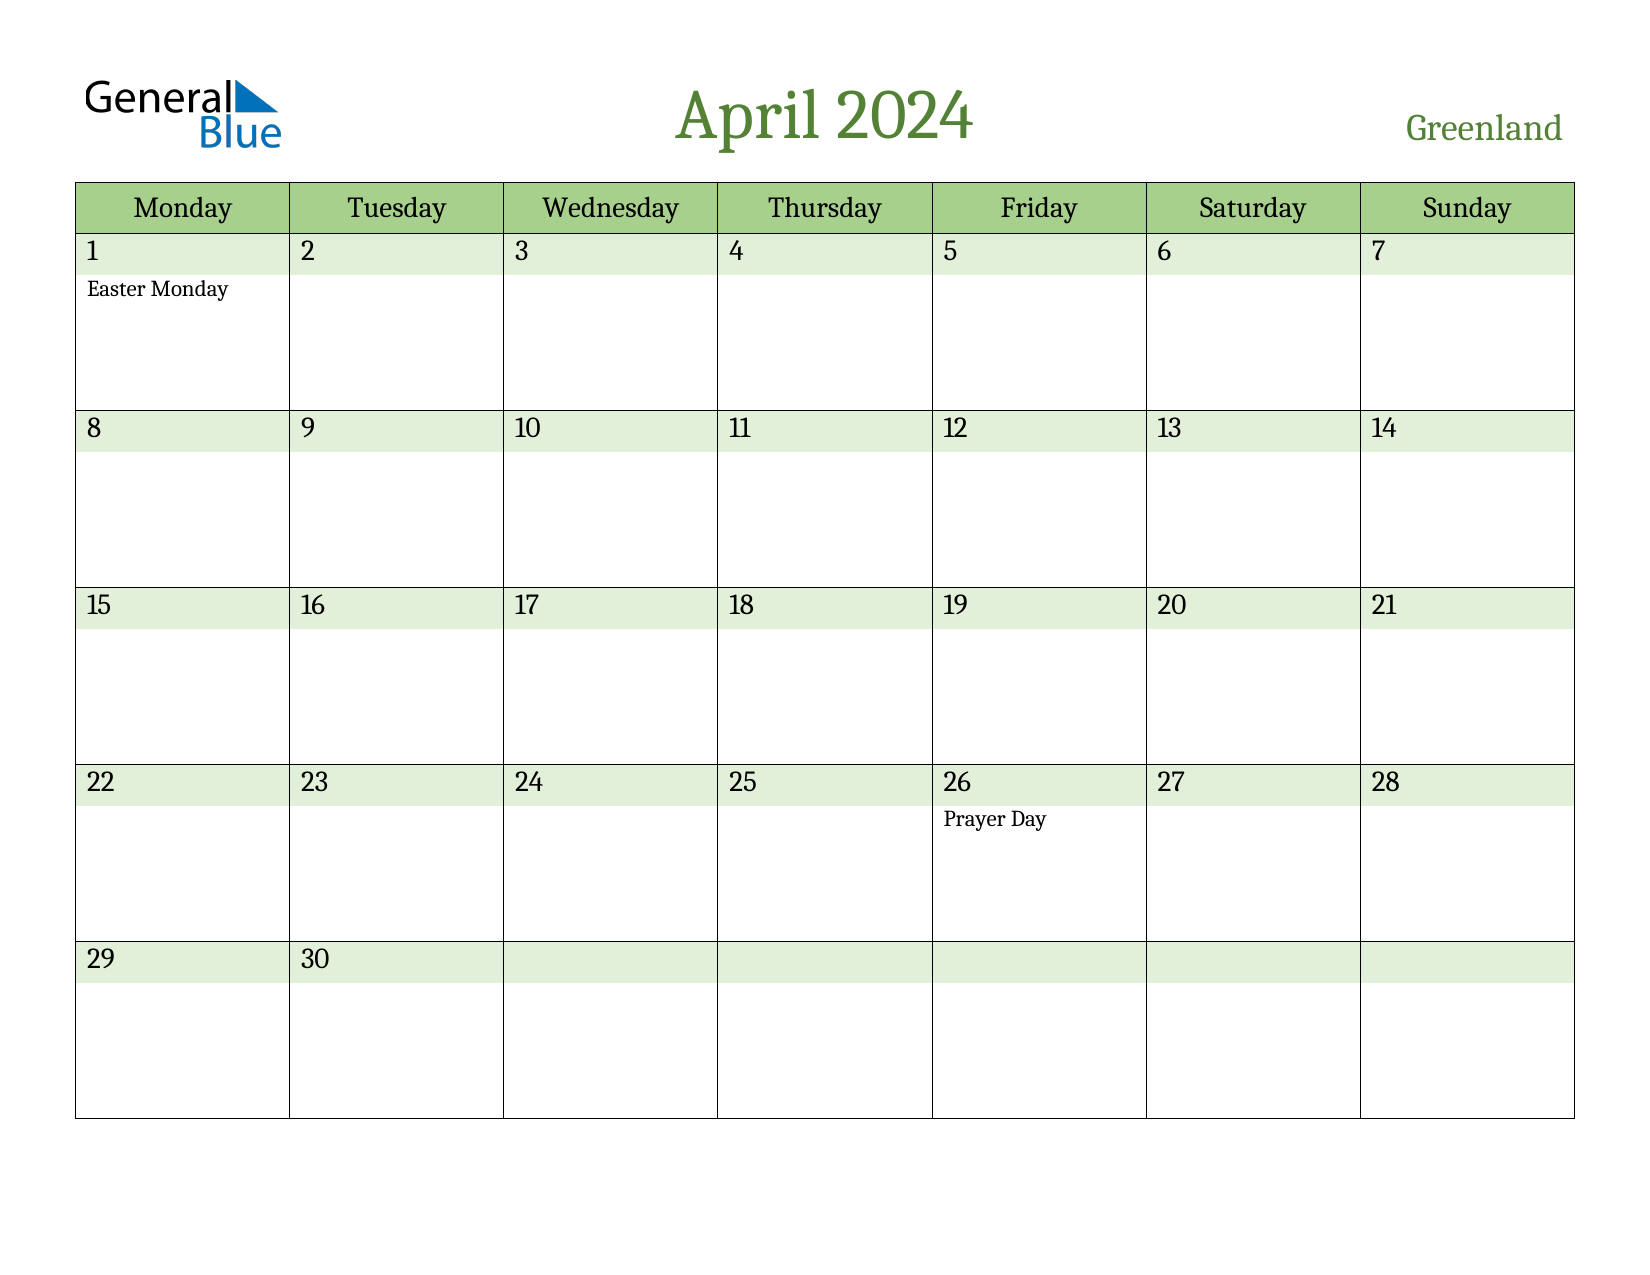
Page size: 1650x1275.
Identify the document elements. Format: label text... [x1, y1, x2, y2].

table_cell [933, 275, 1146, 410]
table_cell 3 [504, 234, 717, 275]
table_cell [1147, 942, 1360, 983]
table_cell [1361, 452, 1574, 587]
table_cell [76, 983, 289, 1118]
table_cell Tuesday [290, 183, 503, 233]
table_cell [504, 806, 717, 941]
table_cell [76, 452, 289, 587]
table_cell [933, 452, 1146, 587]
table_cell 2 [290, 234, 503, 275]
table_cell [290, 275, 503, 410]
table_cell [1147, 983, 1360, 1118]
table_header April 2024 [504, 75, 1146, 182]
table_cell Monday [76, 183, 289, 233]
table_cell [290, 983, 503, 1118]
table_cell [1147, 452, 1360, 587]
table_cell [1361, 806, 1574, 941]
table_cell Friday [933, 183, 1146, 233]
table_cell [1361, 275, 1574, 410]
table_cell Thursday [718, 183, 932, 233]
table_cell 10 [504, 411, 717, 452]
table_cell [718, 275, 932, 410]
table_cell [504, 275, 717, 410]
table_cell 26 [933, 765, 1146, 806]
table_header Greenland [1146, 75, 1574, 182]
table_cell 20 [1147, 588, 1360, 629]
table_cell [718, 983, 932, 1118]
table_cell 28 [1361, 765, 1574, 806]
table_cell [718, 452, 932, 587]
table_cell 12 [933, 411, 1146, 452]
table_cell Saturday [1147, 183, 1360, 233]
table_cell 16 [290, 588, 503, 629]
table_cell 7 [1361, 234, 1574, 275]
table_cell [1147, 629, 1360, 764]
table_cell 15 [76, 588, 289, 629]
table_cell 4 [718, 234, 932, 275]
table_cell [1361, 983, 1574, 1118]
table_cell [718, 942, 932, 983]
table_cell 23 [290, 765, 503, 806]
table_cell [933, 983, 1146, 1118]
table_cell 27 [1147, 765, 1360, 806]
table_header [76, 75, 503, 182]
table_cell [718, 629, 932, 764]
table_cell Easter Monday [76, 275, 289, 410]
table_cell 21 [1361, 588, 1574, 629]
table_cell Sunday [1361, 183, 1574, 233]
table_cell 9 [290, 411, 503, 452]
table_cell 24 [504, 765, 717, 806]
table_cell [290, 452, 503, 587]
table_cell 8 [76, 411, 289, 452]
table_cell 19 [933, 588, 1146, 629]
table_cell 17 [504, 588, 717, 629]
table_cell [76, 629, 289, 764]
table_cell [504, 983, 717, 1118]
table_cell [290, 806, 503, 941]
table_cell 11 [718, 411, 932, 452]
table_cell Prayer Day [933, 806, 1146, 941]
table_cell [1147, 275, 1360, 410]
table_cell 30 [290, 942, 503, 983]
table_cell 18 [718, 588, 932, 629]
table_cell [933, 942, 1146, 983]
table_cell [504, 942, 717, 983]
table_cell 6 [1147, 234, 1360, 275]
table_cell 14 [1361, 411, 1574, 452]
table_cell Wednesday [504, 183, 717, 233]
table_cell 25 [718, 765, 932, 806]
table_cell 22 [76, 765, 289, 806]
table_cell 1 [76, 234, 289, 275]
table_cell [290, 629, 503, 764]
table_cell [76, 806, 289, 941]
table_cell [1147, 806, 1360, 941]
table_cell [1361, 629, 1574, 764]
table_cell [504, 629, 717, 764]
table_cell 13 [1147, 411, 1360, 452]
table_cell [504, 452, 717, 587]
table_cell [933, 629, 1146, 764]
picture [86, 80, 281, 148]
table_cell [718, 806, 932, 941]
table_cell 5 [933, 234, 1146, 275]
table_cell 29 [76, 942, 289, 983]
table_cell [1361, 942, 1574, 983]
